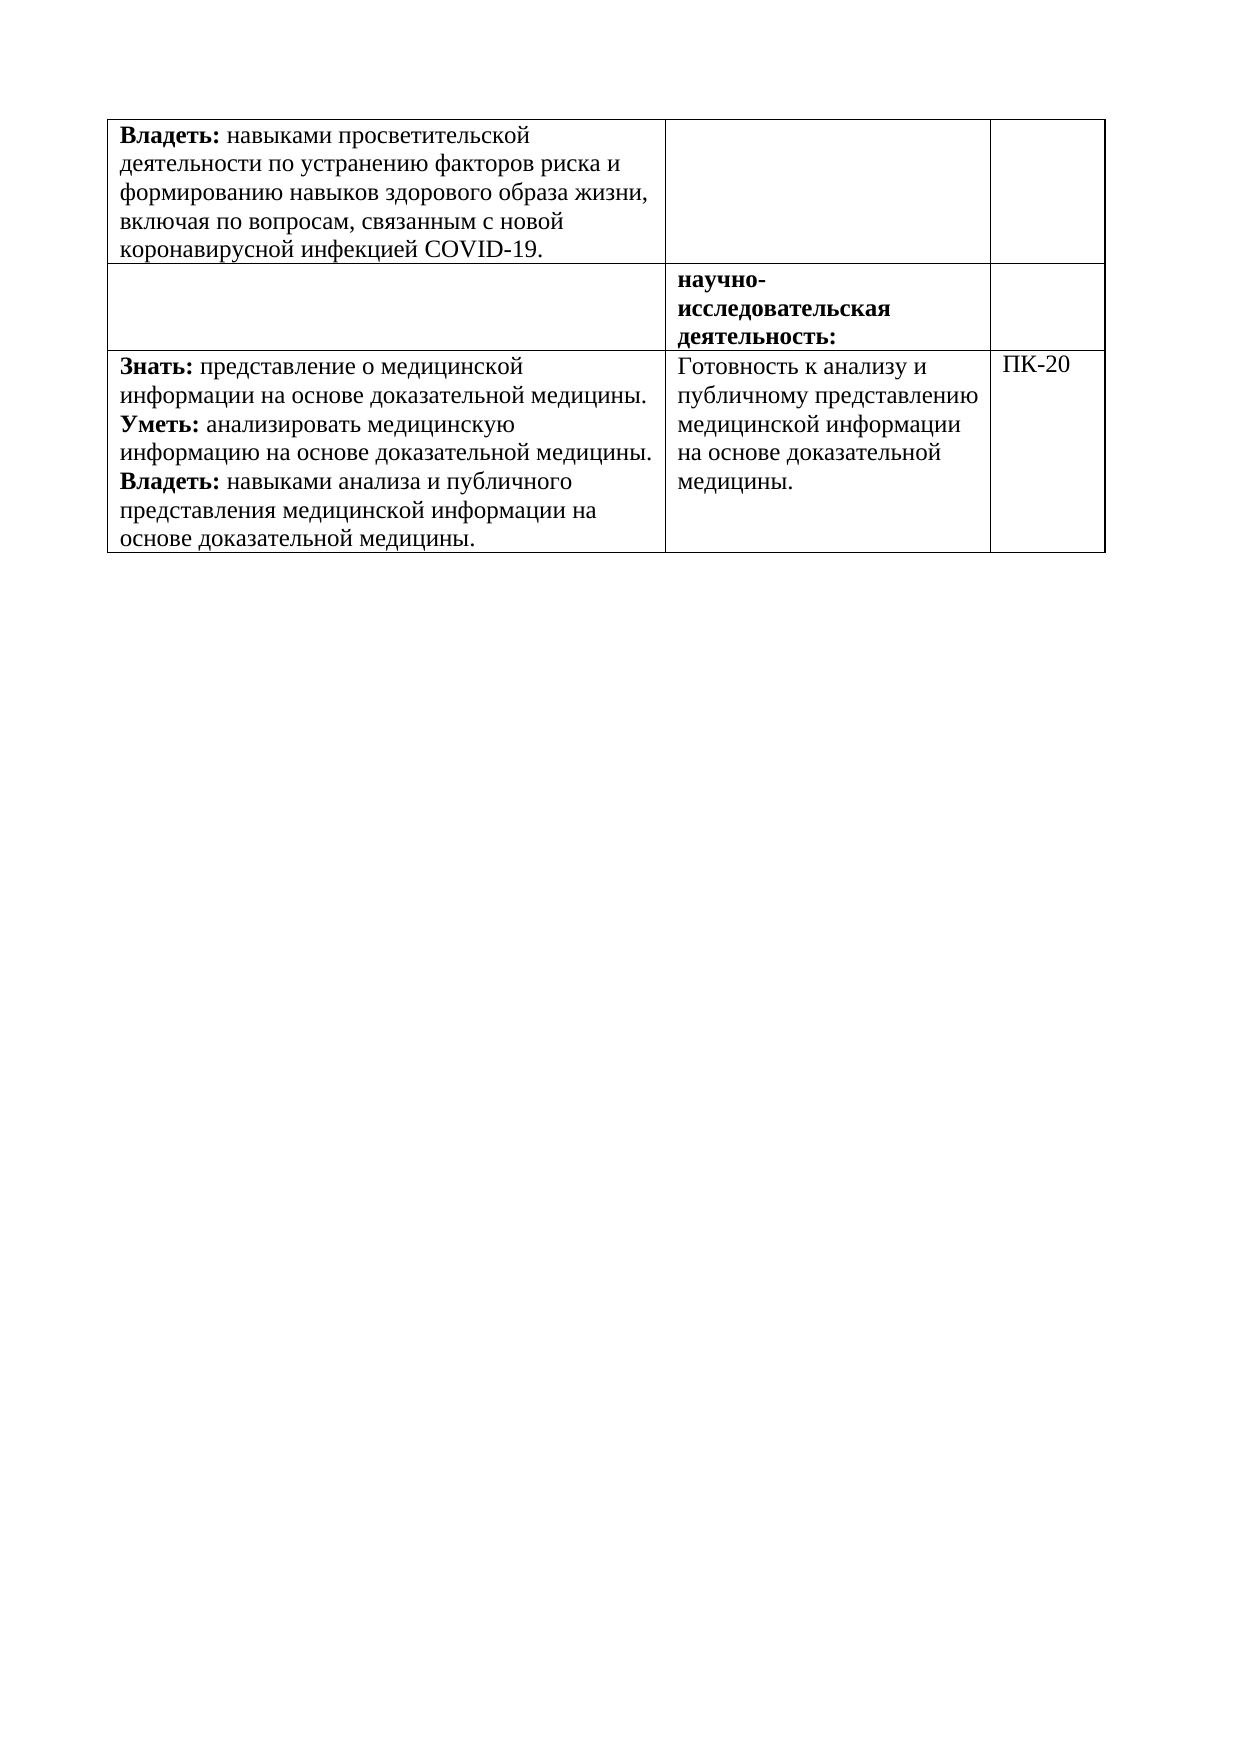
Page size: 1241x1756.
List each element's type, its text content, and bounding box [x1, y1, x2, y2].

table_header [666, 120, 990, 263]
table_header Владеть: навыками просветительской деятельности по устранению факторов риска и формированию навыков здорового образа жизни, включая по вопросам, связанным с новой коронавирусной инфекцией COVID-19. [108, 120, 665, 263]
table_cell научно- исследовательская деятельность: [666, 264, 990, 350]
table_cell Знать: представление о медицинской информации на основе доказательной медицины. Уметь: анализировать медицинскую информацию на основе доказательной медицины. Владеть: навыками анализа и публичного представления медицинской информации на основе доказательной медицины. [108, 351, 665, 552]
table_cell Готовность к анализу и публичному представлению медицинской информации на основе доказательной медицины. [666, 351, 990, 552]
table_cell ПК-20 [991, 351, 1104, 552]
table_cell [991, 264, 1104, 350]
table_cell [108, 264, 665, 350]
table_header [991, 120, 1104, 263]
